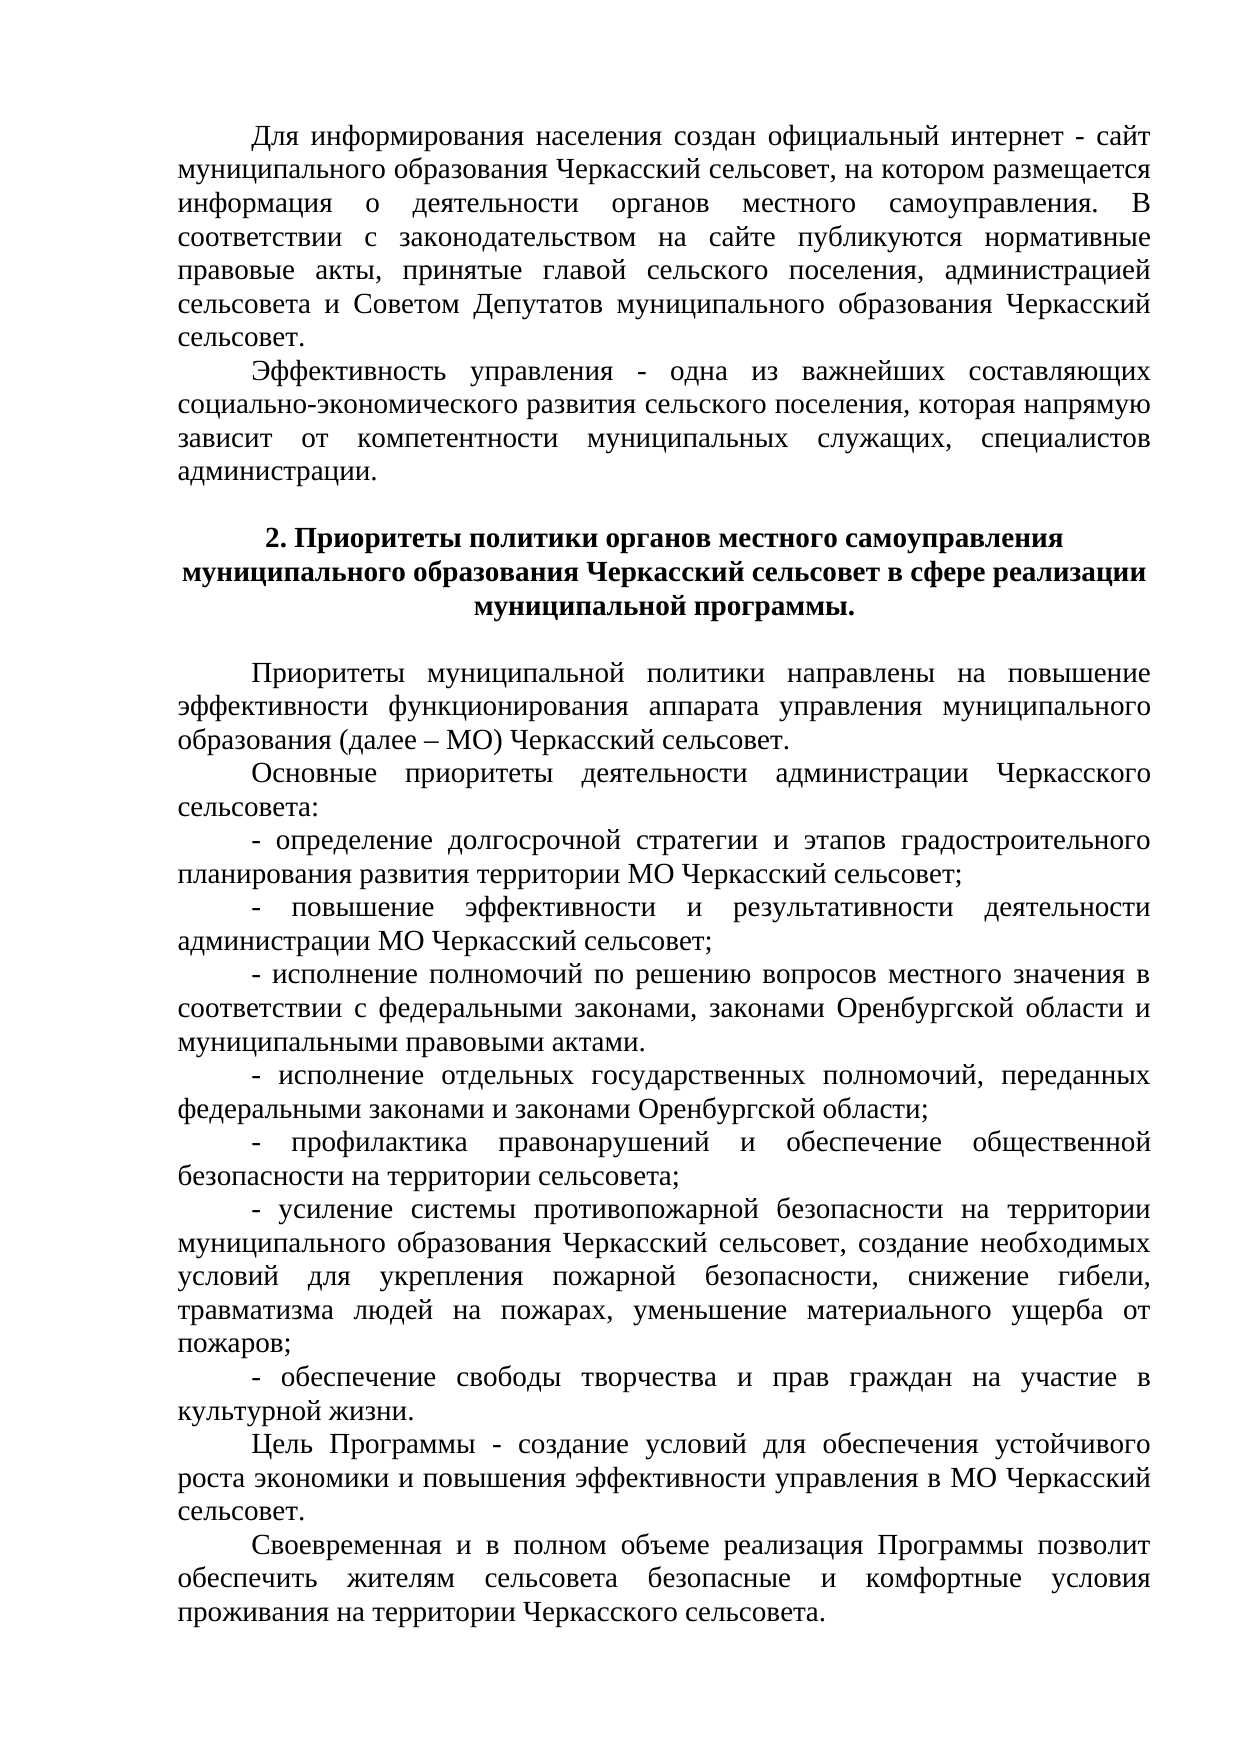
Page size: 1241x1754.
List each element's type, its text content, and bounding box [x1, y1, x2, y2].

text - повышение эффективности и результативности деятельности администрации МО Черкасский сельсовет; [177, 889, 1152, 957]
text - усиление системы противопожарной безопасности на территории муниципального образования Черкасский сельсовет, создание необходимых условий для укрепления пожарной безопасности, снижение гибели, травматизма людей на пожарах, уменьшение материального ущерба от пожаров; [177, 1191, 1152, 1359]
text Эффективность управления - одна из важнейших составляющих социально-экономического развития сельского поселения, которая напрямую зависит от компетентности муниципальных служащих, специалистов администрации. [177, 353, 1152, 487]
text Для информирования населения создан официальный интернет - сайт муниципального образования Черкасский сельсовет, на котором размещается информация о деятельности органов местного самоуправления. В соответствии с законодательством на сайте публикуются нормативные правовые акты, принятые главой сельского поселения, администрацией сельсовета и Советом Депутатов муниципального образования Черкасский сельсовет. [177, 118, 1152, 353]
text - обеспечение свободы творчества и прав граждан на участие в культурной жизни. [177, 1359, 1152, 1426]
text - определение долгосрочной стратегии и этапов градостроительного планирования развития территории МО Черкасский сельсовет; [177, 822, 1152, 889]
text Основные приоритеты деятельности администрации Черкасского сельсовета: [177, 755, 1152, 822]
text Своевременная и в полном объеме реализация Программы позволит обеспечить жителям сельсовета безопасные и комфортные условия проживания на территории Черкасского сельсовета. [177, 1527, 1152, 1627]
text - профилактика правонарушений и обеспечение общественной безопасности на территории сельсовета; [177, 1124, 1152, 1191]
text - исполнение полномочий по решению вопросов местного значения в соответствии с федеральными законами, законами Оренбургской области и муниципальными правовыми актами. [177, 957, 1152, 1057]
text - исполнение отдельных государственных полномочий, переданных федеральными законами и законами Оренбургской области; [177, 1057, 1152, 1124]
text 2. Приоритеты политики органов местного самоуправления муниципального образования Черкасский сельсовет в сфере реализации муниципальной программы. [177, 521, 1152, 621]
text Приоритеты муниципальной политики направлены на повышение эффективности функционирования аппарата управления муниципального образования (далее – МО) Черкасский сельсовет. [177, 655, 1152, 755]
text Цель Программы - создание условий для обеспечения устойчивого роста экономики и повышения эффективности управления в МО Черкасский сельсовет. [177, 1426, 1152, 1527]
